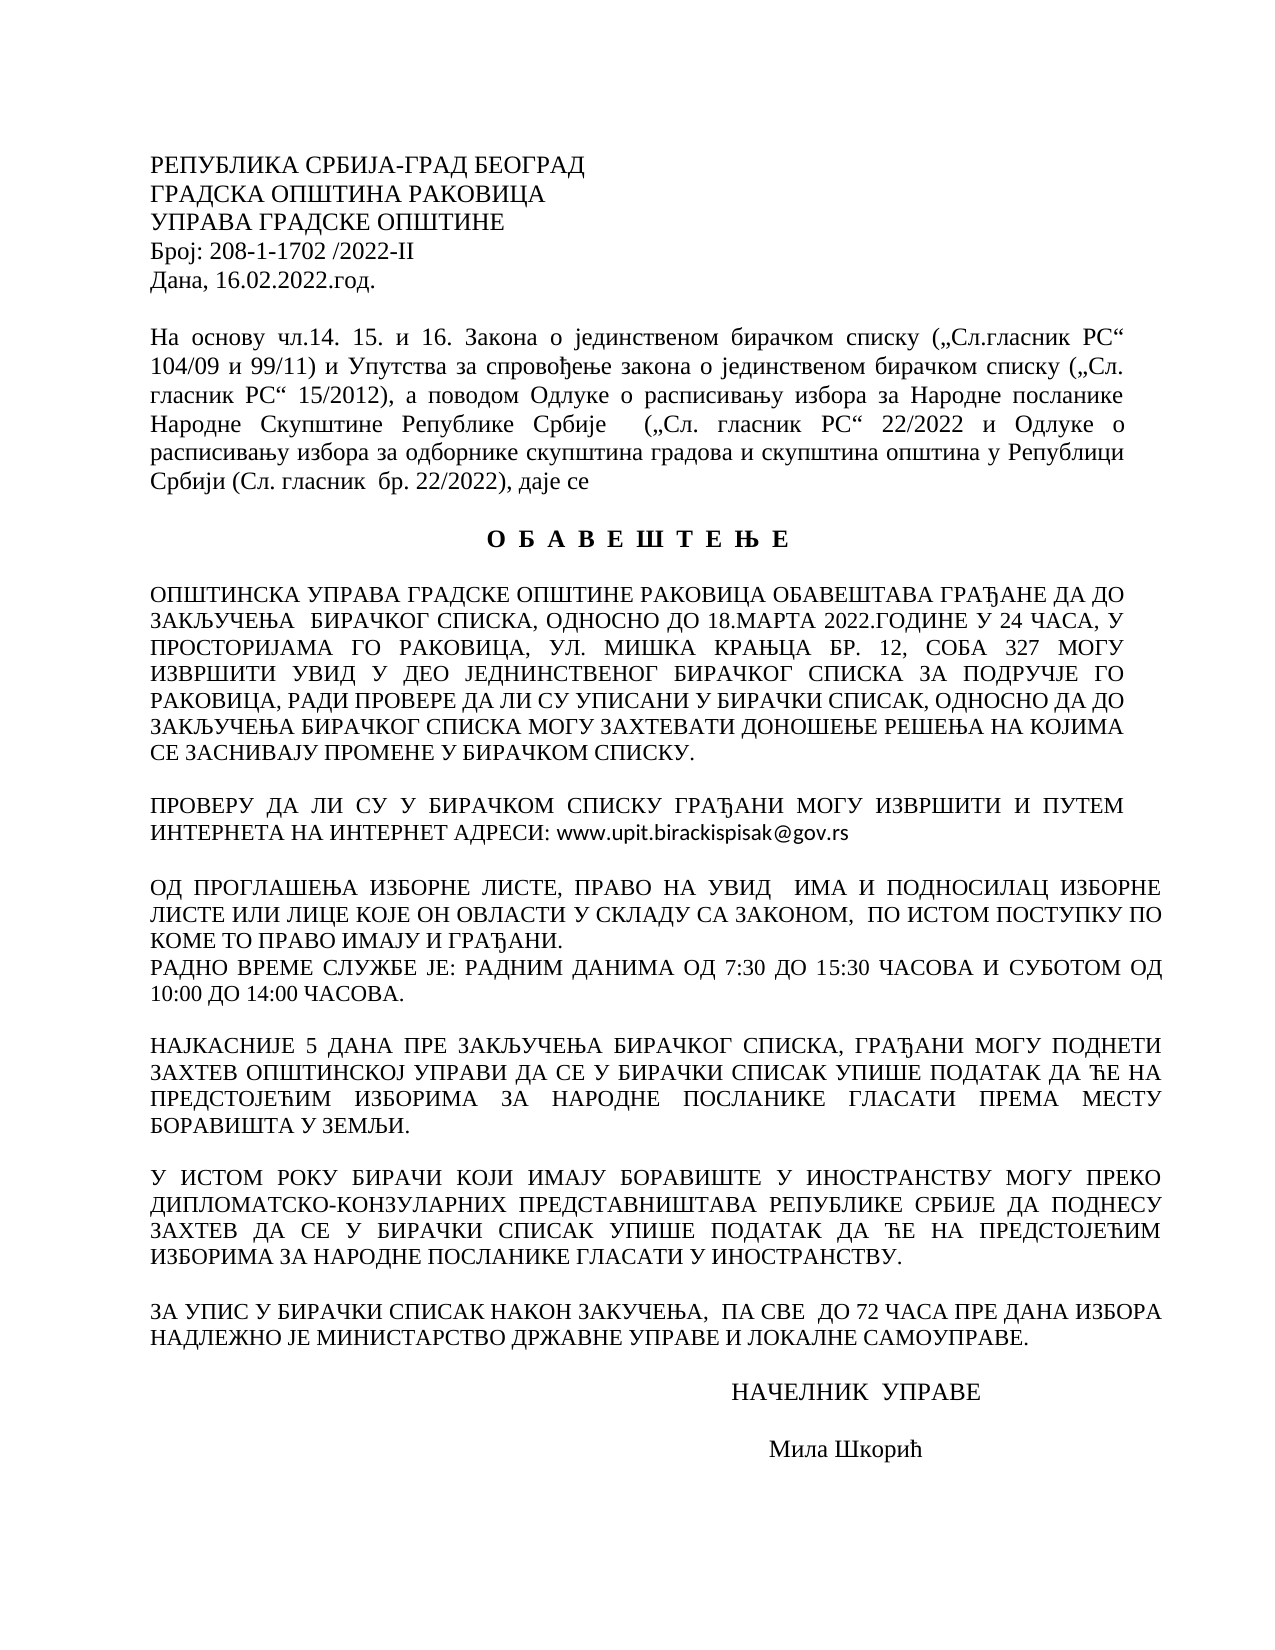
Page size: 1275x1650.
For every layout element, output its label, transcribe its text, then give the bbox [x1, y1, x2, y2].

text НАЈКАСНИЈЕ 5 ДАНА ПРЕ ЗАКЉУЧЕЊА БИРАЧКОГ СПИСКА, ГРАЂАНИ МОГУ ПОДНЕТИ ЗАХТЕВ ОПШТИНСКОЈ УПРАВИ ДА СЕ У БИРАЧКИ СПИСАК УПИШЕ ПОДАТАК ДА ЋЕ НА ПРЕДСТОЈЕЋИМ ИЗБОРИМА ЗА НАРОДНЕ ПОСЛАНИКЕ ГЛАСАТИ ПРЕМА МЕСТУ БОРАВИШТА У ЗЕМЉИ. [150, 1033, 1162, 1138]
text На основу чл.14. 15. и 16. Закона о јединственом бирачком списку („Сл.гласник РС“ 104/09 и 99/11) и Упутства за спровођење закона о јединственом бирачком списку („Сл. гласник РС“ 15/2012), а поводом Одлуке о расписивању избора за Народне посланике Народне Скупштине Републике Србије („Сл. гласник РС“ 22/2022 и Одлуке о расписивању избора за одборнике скупштина градова и скупштина општина у Републици Србији (Сл. гласник бр. 22/2022), даје се [150, 322, 1125, 495]
text ЗА УПИС У БИРАЧКИ СПИСАК НАКОН ЗАКУЧЕЊА, ПА СВЕ ДО 72 ЧАСА ПРЕ ДАНА ИЗБОРА НАДЛЕЖНО ЈЕ МИНИСТАРСТВО ДРЖАВНЕ УПРАВЕ И ЛОКАЛНЕ САМОУПРАВЕ. [150, 1298, 1162, 1351]
text Број: 208-1-1702 /2022-II [150, 236, 1125, 265]
text РАДНО ВРЕМЕ СЛУЖБЕ ЈЕ: РАДНИМ ДАНИМА ОД 7:30 ДО 15:30 ЧАСОВА И СУБОТОМ ОД 10:00 ДО 14:00 ЧАСОВА. [150, 953, 1162, 1006]
text ОПШТИНСКА УПРАВА ГРАДСКЕ ОПШТИНЕ РАКОВИЦА ОБАВЕШТАВА ГРАЂАНЕ ДА ДО ЗАКЉУЧЕЊА БИРАЧКОГ СПИСКА, ОДНОСНО ДО 18.МАРТА 2022.ГОДИНЕ У 24 ЧАСА, У ПРОСТОРИЈАМА ГО РАКОВИЦА, УЛ. МИШКА КРАЊЦА БР. 12, СОБА 327 МОГУ ИЗВРШИТИ УВИД У ДЕО ЈЕДНИНСТВЕНОГ БИРАЧКОГ СПИСКА ЗА ПОДРУЧЈЕ ГО РАКОВИЦА, РАДИ ПРОВЕРЕ ДА ЛИ СУ УПИСАНИ У БИРАЧКИ СПИСАК, ОДНОСНО ДА ДО ЗАКЉУЧЕЊА БИРАЧКОГ СПИСКА МОГУ ЗАХТЕВАТИ ДОНОШЕЊЕ РЕШЕЊА НА КОЈИМА СЕ ЗАСНИВАЈУ ПРОМЕНЕ У БИРАЧКОМ СПИСКУ. [150, 581, 1125, 766]
text ГРАДСКА ОПШТИНA РАКОВИЦА [150, 179, 1125, 207]
text РЕПУБЛИКА СРБИЈА-ГРАД БЕОГРАД [150, 150, 1125, 179]
text У ИСТОМ РОКУ БИРАЧИ КОЈИ ИМАЈУ БОРАВИШТЕ У ИНОСТРАНСТВУ МОГУ ПРЕКО ДИПЛОМАТСКО-КОНЗУЛАРНИХ ПРЕДСТАВНИШТАВА РЕПУБЛИКЕ СРБИЈЕ ДА ПОДНЕСУ ЗАХТЕВ ДА СЕ У БИРАЧКИ СПИСАК УПИШЕ ПОДАТАК ДА ЋЕ НА ПРЕДСТОЈЕЋИМ ИЗБОРИМА ЗА НАРОДНЕ ПОСЛАНИКЕ ГЛАСАТИ У ИНОСТРАНСТВУ. [150, 1164, 1162, 1270]
text ОД ПРОГЛАШЕЊА ИЗБОРНЕ ЛИСТЕ, ПРАВО НА УВИД ИМА И ПОДНОСИЛАЦ ИЗБОРНЕ ЛИСТЕ ИЛИ ЛИЦЕ КОЈЕ ОН ОВЛАСТИ У СКЛАДУ СА ЗАКОНОМ, ПО ИСТОМ ПОСТУПКУ ПО КОМЕ ТО ПРАВО ИМАЈУ И ГРАЂАНИ. [150, 874, 1162, 953]
text О Б А В Е Ш Т Е Њ Е [150, 524, 1125, 552]
text НАЧЕЛНИК УПРАВЕ [150, 1377, 1162, 1406]
text УПРАВА ГРАДСКЕ ОПШТИНЕ [150, 207, 1125, 236]
text Дана, 16.02.2022.год. [150, 265, 1125, 294]
text Мила Шкорић [150, 1434, 1162, 1463]
text ПРОВЕРУ ДА ЛИ СУ У БИРАЧКОМ СПИСКУ ГРАЂАНИ МОГУ ИЗВРШИТИ И ПУТЕМ ИНТЕРНЕТА НА ИНТЕРНЕТ АДРЕСИ: www.upit.birackispisak@gov.rs [150, 792, 1125, 846]
